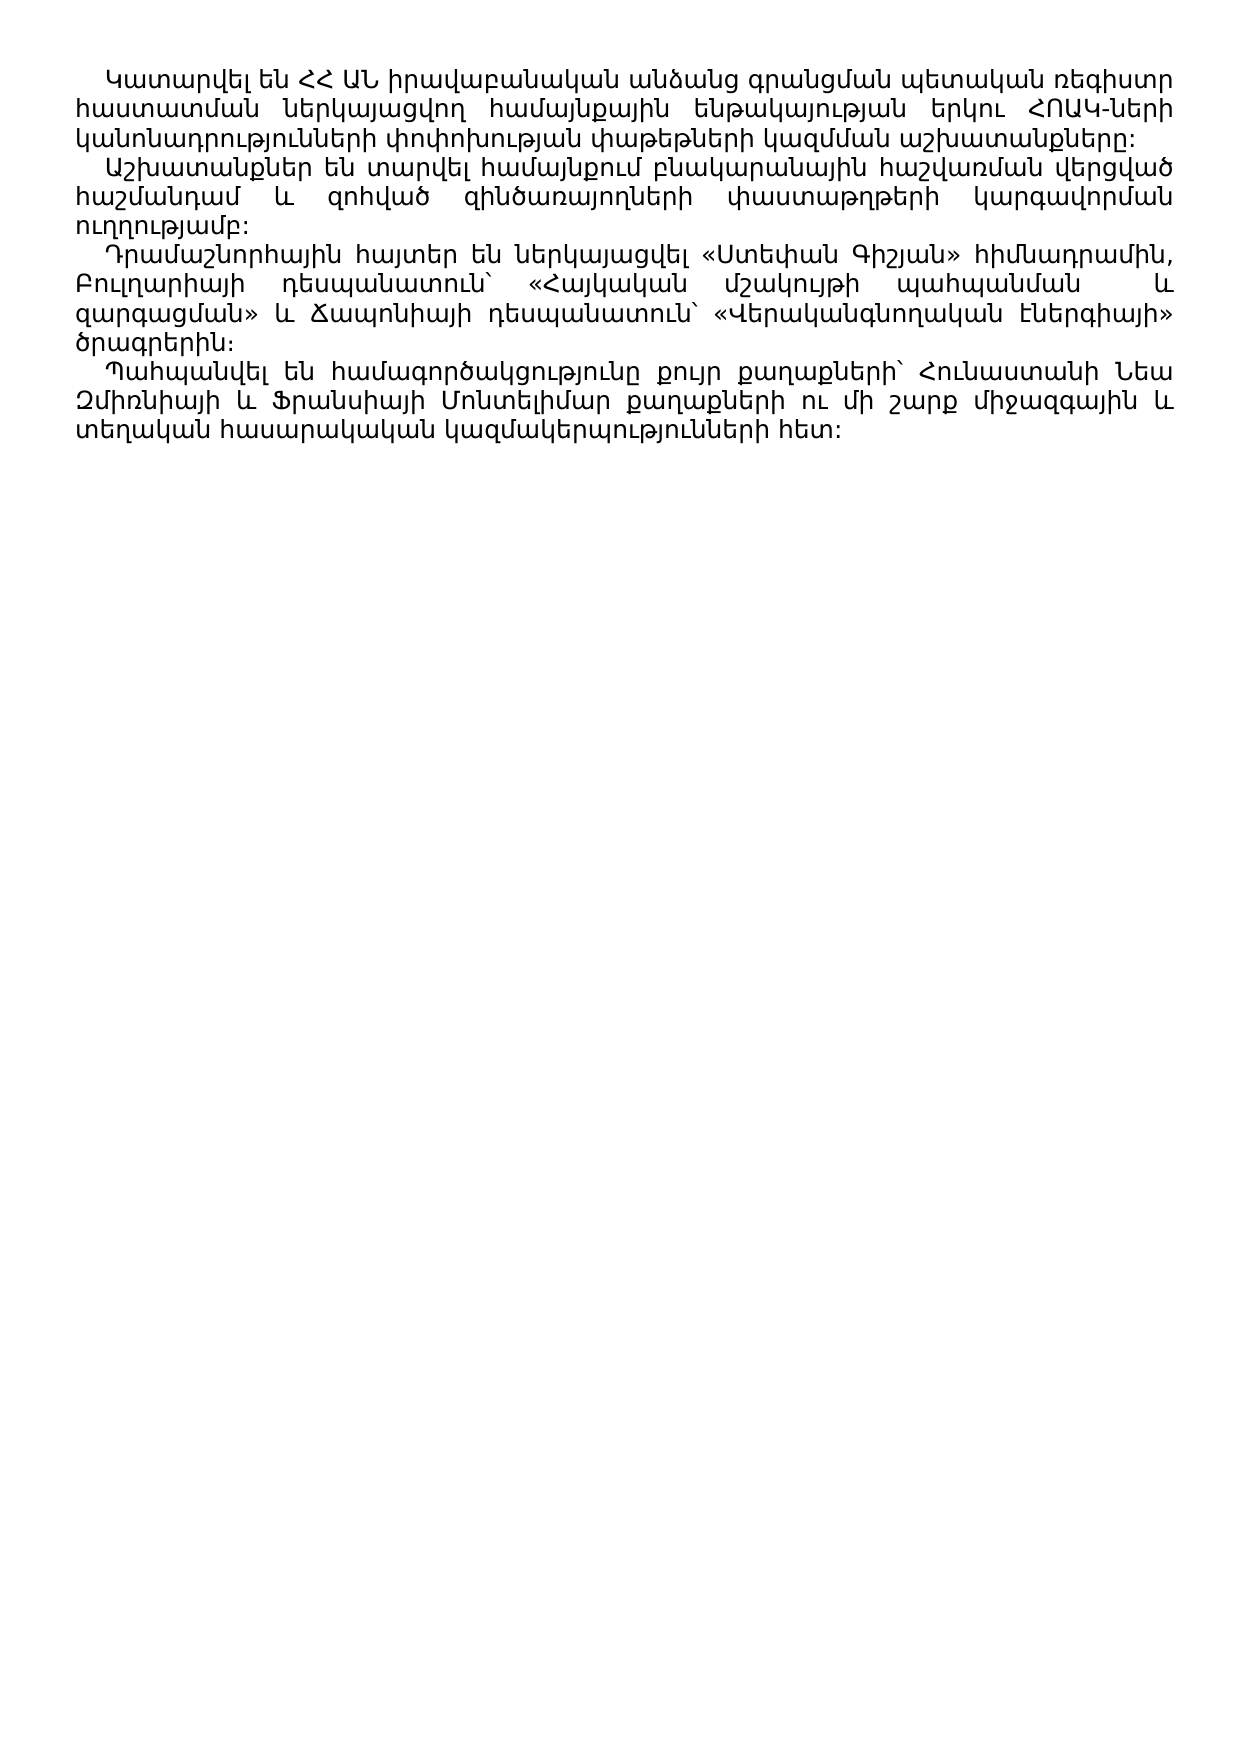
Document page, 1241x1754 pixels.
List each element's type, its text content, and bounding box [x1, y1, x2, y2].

text Աշխատանքներ են տարվել համայնքում բնակարանային հաշվառման վերցված հաշմանդամ և զոհված զինծառայողների փաստաթղթերի կարգավորման ուղղությամբ: [75, 153, 1175, 241]
text Կատարվել են ՀՀ ԱՆ իրավաբանական անձանց գրանցման պետական ռեգիստր հաստատման ներկայացվող համայնքային ենթակայության երկու ՀՈԱԿ-ների կանոնադրությունների փոփոխության փաթեթների կազմման աշխատանքները: [75, 66, 1175, 153]
text Դրամաշնորհային հայտեր են ներկայացվել «Ստեփան Գիշյան» հիմնադրամին, Բուլղարիայի դեսպանատուն՝ «Հայկական մշակույթի պահպանման և զարգացման» և Ճապոնիայի դեսպանատուն՝ «Վերականգնողական էներգիայի» ծրագրերին։ [75, 241, 1175, 357]
text Պահպանվել են համագործակցությունը քույր քաղաքների՝ Հունաստանի Նեա Զմիռնիայի և Ֆրանսիայի Մոնտելիմար քաղաքների ու մի շարք միջազգային և տեղական հասարակական կազմակերպությունների հետ: [75, 357, 1175, 445]
